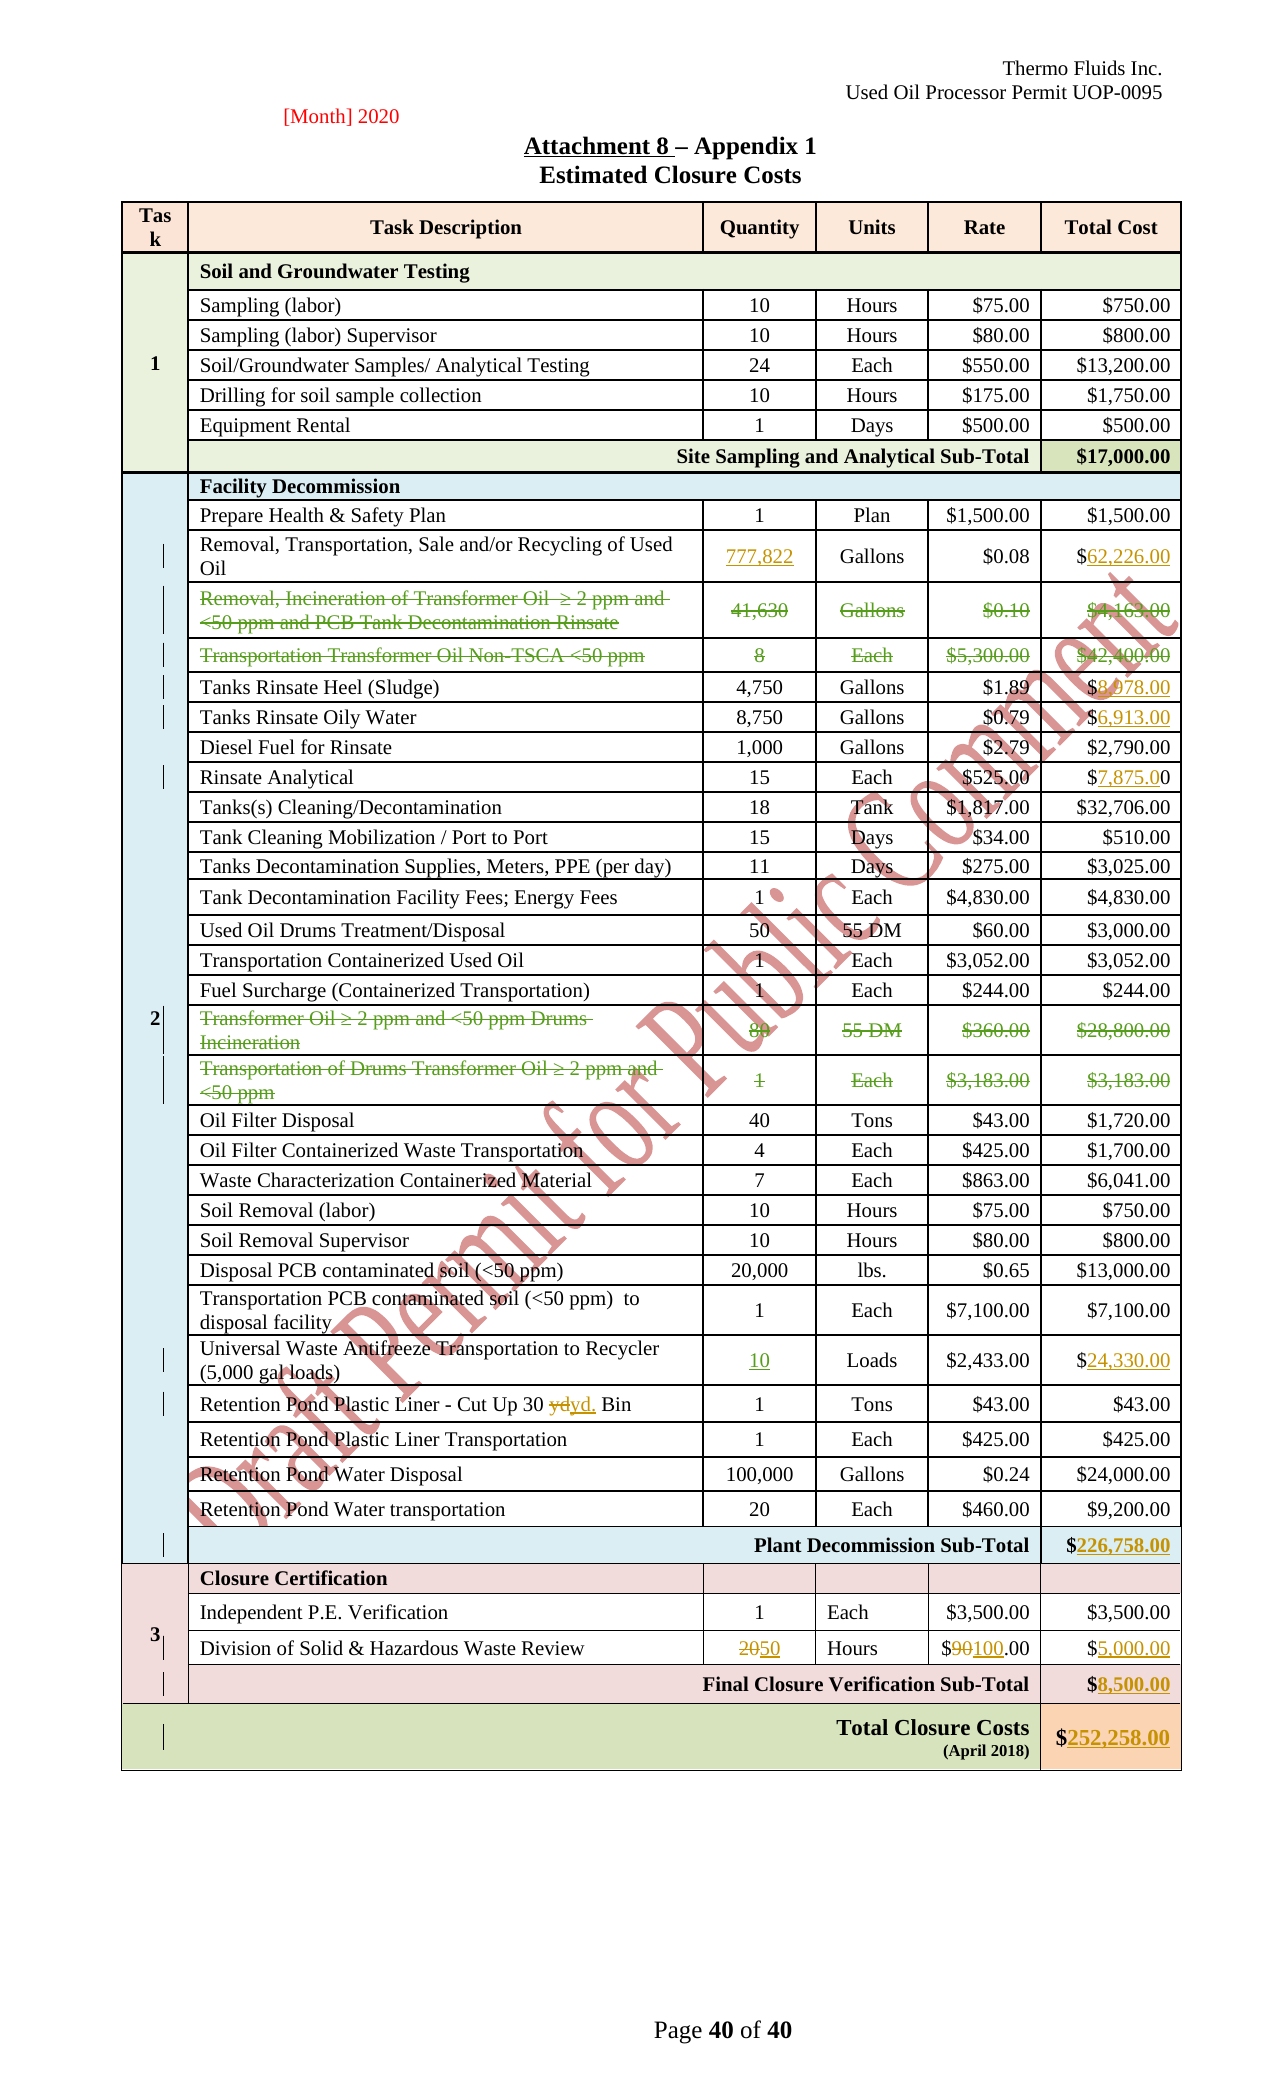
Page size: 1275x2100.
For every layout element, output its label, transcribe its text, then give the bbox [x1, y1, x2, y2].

table_cell $244.00 [1042, 976, 1180, 1003]
table_cell [704, 639, 815, 671]
table_cell 18 [704, 793, 815, 821]
table_cell 4,750 [704, 673, 815, 701]
table_cell 2 [123, 474, 187, 1563]
table_cell 50 [704, 916, 815, 943]
table_cell Days [817, 411, 927, 439]
table_cell 24 [704, 351, 815, 379]
table_header Quantity [704, 203, 815, 251]
table_cell 15 [704, 763, 815, 791]
table_cell Plan [817, 501, 927, 529]
table_cell $244.00 [929, 976, 1040, 1003]
table_cell $2.79 [929, 733, 1040, 761]
table_cell $60.00 [929, 916, 1040, 943]
table_cell $75.00 [929, 291, 1040, 319]
table_cell $1,720.00 [1042, 1106, 1180, 1134]
table_cell 1,000 [704, 733, 815, 761]
table_cell $425.00 [929, 1423, 1040, 1456]
table_cell Retention Pond Water Disposal [189, 1458, 702, 1489]
table_cell $500.00 [929, 411, 1040, 439]
table_cell 7 [704, 1166, 815, 1194]
table_cell Each [817, 880, 927, 913]
table_cell Prepare Health & Safety Plan [189, 501, 702, 529]
table_cell Each [817, 976, 927, 1003]
table_cell [704, 1006, 815, 1054]
table_cell Hours [817, 1196, 927, 1224]
table_cell Waste Characterization Containerized Material [189, 1166, 702, 1194]
table_cell Sampling (labor) Supervisor [189, 321, 702, 349]
table_header Rate [929, 203, 1040, 251]
text Estimated Closure Costs [178, 160, 1162, 189]
table_cell Tanks Rinsate Oily Water [189, 703, 702, 731]
table_cell Tons [817, 1106, 927, 1134]
table_cell [1042, 639, 1180, 671]
table_cell $3,500.00 [929, 1594, 1040, 1630]
table_cell Fuel Surcharge (Containerized Transportation) [189, 976, 702, 1003]
table_cell $500.00 [1042, 411, 1180, 439]
table_cell 15 [704, 823, 815, 851]
table_cell $3,025.00 [1042, 853, 1180, 878]
table_cell $6,041.00 [1042, 1166, 1180, 1194]
table_cell $13,200.00 [1042, 351, 1180, 379]
table_cell $0.79 [929, 703, 1040, 731]
table_cell $1,700.00 [1042, 1136, 1180, 1164]
table_cell Removal, Transportation, Sale and/or Recycling of Used Oil [189, 531, 702, 581]
table_cell Each [817, 1423, 927, 1456]
table_cell Sampling (labor) [189, 291, 702, 319]
table_cell $13,000.00 [1042, 1256, 1180, 1284]
table_cell Rinsate Analytical [189, 763, 702, 791]
table_cell Hours [817, 321, 927, 349]
table_header Task Description [189, 203, 702, 251]
table_cell $3,052.00 [1042, 946, 1180, 973]
table_cell Gallons [817, 1458, 927, 1489]
table_cell $24,000.00 [1042, 1458, 1180, 1489]
table_cell 1 [704, 1386, 815, 1421]
table_cell Tons [817, 1386, 927, 1421]
table_cell [704, 1056, 815, 1104]
table_cell $800.00 [1042, 1226, 1180, 1254]
table_cell [817, 1056, 927, 1104]
table_cell $1,500.00 [929, 501, 1040, 529]
table_cell Each [817, 1286, 927, 1334]
table_cell $800.00 [1042, 321, 1180, 349]
table_cell $175.00 [929, 381, 1040, 409]
table_cell $3,052.00 [929, 946, 1040, 973]
table_header Total Cost [1042, 203, 1180, 251]
table_cell [704, 1631, 815, 1664]
table_cell Retention Pond Water transportation [189, 1492, 702, 1526]
table_cell lbs. [817, 1256, 927, 1284]
table_header Task [123, 203, 187, 251]
table_cell $2,790.00 [1042, 733, 1180, 761]
table_cell Tanks Decontamination Supplies, Meters, PPE (per day) [189, 853, 702, 878]
table_cell [704, 1336, 815, 1384]
table_cell $.00 [929, 1631, 1040, 1664]
table_cell Closure Certification [189, 1564, 703, 1593]
table_cell Each [817, 1166, 927, 1194]
table_cell 20 [704, 1492, 815, 1526]
table_cell Diesel Fuel for Rinsate [189, 733, 702, 761]
table_cell Days [817, 823, 927, 851]
table_cell Each [817, 1492, 927, 1526]
table_cell $43.00 [929, 1386, 1040, 1421]
table_header Units [817, 203, 927, 251]
table_cell Oil Filter Disposal [189, 1106, 702, 1134]
table_cell Soil/Groundwater Samples/ Analytical Testing [189, 351, 702, 379]
table_cell [1042, 583, 1180, 637]
table_cell $750.00 [1042, 291, 1180, 319]
table_cell $550.00 [929, 351, 1040, 379]
table_cell 10 [704, 1196, 815, 1224]
table_cell $425.00 [1042, 1423, 1180, 1456]
table_cell $ [1042, 1336, 1180, 1384]
table_cell Disposal PCB contaminated soil (<50 ppm) [189, 1256, 702, 1284]
table_cell [1041, 1563, 1181, 1593]
table_cell Oil Filter Containerized Waste Transportation [189, 1136, 702, 1164]
table_cell 10 [704, 321, 815, 349]
table_cell $7,100.00 [929, 1286, 1040, 1334]
table_cell Universal Waste Antifreeze Transportation to Recycler (5,000 gal loads) [189, 1336, 702, 1384]
table_cell 8,750 [704, 703, 815, 731]
table_cell Facility Decommission [189, 474, 1180, 499]
table_cell [189, 583, 702, 637]
table_cell Soil Removal (labor) [189, 1196, 702, 1224]
table_cell [704, 583, 815, 637]
table_cell Each [817, 763, 927, 791]
table_cell $4,830.00 [929, 880, 1040, 913]
table_cell Drilling for soil sample collection [189, 381, 702, 409]
table_cell Gallons [817, 673, 927, 701]
table_cell $ [1042, 673, 1180, 701]
table_cell $275.00 [929, 853, 1040, 878]
table_cell $ [1042, 531, 1180, 581]
table_cell $ [1041, 1630, 1181, 1664]
table_cell Division of Solid & Hazardous Waste Review [189, 1631, 703, 1664]
table_cell Total Closure Costs (April 2018) [122, 1703, 1040, 1769]
table_cell 100,000 [704, 1458, 815, 1489]
table_cell Tank Decontamination Facility Fees; Energy Fees [189, 880, 702, 913]
table_cell $863.00 [929, 1166, 1040, 1194]
table_cell $17,000.00 [1042, 441, 1180, 471]
table_cell 1 [704, 411, 815, 439]
table_cell [189, 639, 702, 671]
table_cell [704, 531, 815, 581]
table_cell Plant Decommission Sub-Total [189, 1527, 1040, 1563]
table_cell $0.24 [929, 1458, 1040, 1489]
table_cell $80.00 [929, 321, 1040, 349]
table_cell Gallons [817, 531, 927, 581]
table_cell [1042, 1006, 1180, 1054]
table_cell $43.00 [929, 1106, 1040, 1134]
table_cell [817, 639, 927, 671]
table_cell 3 [122, 1564, 188, 1703]
table_cell $ [1042, 1527, 1181, 1563]
table_cell $425.00 [929, 1136, 1040, 1164]
table_cell $7,100.00 [1042, 1286, 1180, 1334]
table_cell $ [1041, 1703, 1181, 1769]
table_cell Tank Cleaning Mobilization / Port to Port [189, 823, 702, 851]
table_cell Final Closure Verification Sub-Total [189, 1665, 1040, 1703]
table_cell Each [816, 1594, 928, 1630]
table_cell Transportation Containerized Used Oil [189, 946, 702, 973]
table_cell $9,200.00 [1042, 1492, 1180, 1526]
table_cell 55 DM [817, 916, 927, 943]
table_cell Soil Removal Supervisor [189, 1226, 702, 1254]
table_cell $1,500.00 [1042, 501, 1180, 529]
table_cell $1.89 [929, 673, 1040, 701]
table_cell Transportation PCB contaminated soil (<50 ppm) to disposal facility [189, 1286, 702, 1334]
table_cell 1 [704, 501, 815, 529]
table_cell [929, 639, 1040, 671]
table_cell [704, 1564, 815, 1593]
table_cell $2,433.00 [929, 1336, 1040, 1384]
table_cell Site Sampling and Analytical Sub-Total [189, 441, 1040, 471]
table_cell $460.00 [929, 1492, 1040, 1526]
table_cell $75.00 [929, 1196, 1040, 1224]
table_cell Hours [816, 1631, 928, 1664]
table_cell Gallons [817, 703, 927, 731]
table_cell 4 [704, 1136, 815, 1164]
table_cell $ [1042, 703, 1180, 731]
table_cell Loads [817, 1336, 927, 1384]
table_cell $43.00 [1042, 1386, 1180, 1421]
table_cell $525.00 [929, 763, 1040, 791]
table_cell Tank [817, 793, 927, 821]
table_cell 1 [704, 976, 815, 1003]
table_cell $3,500.00 [1041, 1593, 1181, 1630]
table_cell [929, 1006, 1040, 1054]
table_cell 1 [704, 946, 815, 973]
table_cell 10 [704, 381, 815, 409]
table_cell Hours [817, 291, 927, 319]
table_cell [189, 1056, 702, 1104]
table_cell Soil and Groundwater Testing [189, 254, 1180, 289]
table_cell 1 [123, 254, 187, 471]
table_cell [817, 583, 927, 637]
table_cell $34.00 [929, 823, 1040, 851]
table_cell $510.00 [1042, 823, 1180, 851]
table_cell 11 [704, 853, 815, 878]
table_cell $3,000.00 [1042, 916, 1180, 943]
table_cell [929, 583, 1040, 637]
table_cell $80.00 [929, 1226, 1040, 1254]
table_cell Retention Pond Plastic Liner Transportation [189, 1423, 702, 1456]
table_cell Each [817, 946, 927, 973]
table_cell Hours [817, 1226, 927, 1254]
table_cell $4,830.00 [1042, 880, 1180, 913]
table_cell $1,750.00 [1042, 381, 1180, 409]
table_cell Used Oil Drums Treatment/Disposal [189, 916, 702, 943]
table_cell $ [1041, 1664, 1181, 1703]
table_cell 1 [704, 1594, 815, 1630]
table_cell $0 [1042, 763, 1180, 791]
table_cell Equipment Rental [189, 411, 702, 439]
table_cell 10 [704, 1226, 815, 1254]
table_cell [1042, 1056, 1180, 1104]
table_cell [929, 1564, 1040, 1593]
table_cell [189, 1006, 702, 1054]
table_cell 1 [704, 1423, 815, 1456]
table_cell Each [817, 1136, 927, 1164]
table_cell 40 [704, 1106, 815, 1134]
table_cell Each [817, 351, 927, 379]
table_cell 10 [704, 291, 815, 319]
table_cell Tanks(s) Cleaning/Decontamination [189, 793, 702, 821]
table_cell [929, 1056, 1040, 1104]
table_cell [817, 1006, 927, 1054]
table_cell Hours [817, 381, 927, 409]
table_cell 1 [704, 880, 815, 913]
table_cell 20,000 [704, 1256, 815, 1284]
table_cell $750.00 [1042, 1196, 1180, 1224]
table_cell Tanks Rinsate Heel (Sludge) [189, 673, 702, 701]
table_cell Gallons [817, 733, 927, 761]
table_cell 1 [704, 1286, 815, 1334]
table_cell $0.65 [929, 1256, 1040, 1284]
table_cell Independent P.E. Verification [189, 1594, 703, 1630]
table_cell Days [817, 853, 927, 878]
table_cell $32,706.00 [1042, 793, 1180, 821]
table_cell Retention Pond Plastic Liner - Cut Up 30 Bin [189, 1386, 702, 1421]
table_cell $0.08 [929, 531, 1040, 581]
text Attachment 8 – Appendix 1 [178, 131, 1162, 160]
table_cell [816, 1564, 928, 1593]
table_cell $1,817.00 [929, 793, 1040, 821]
